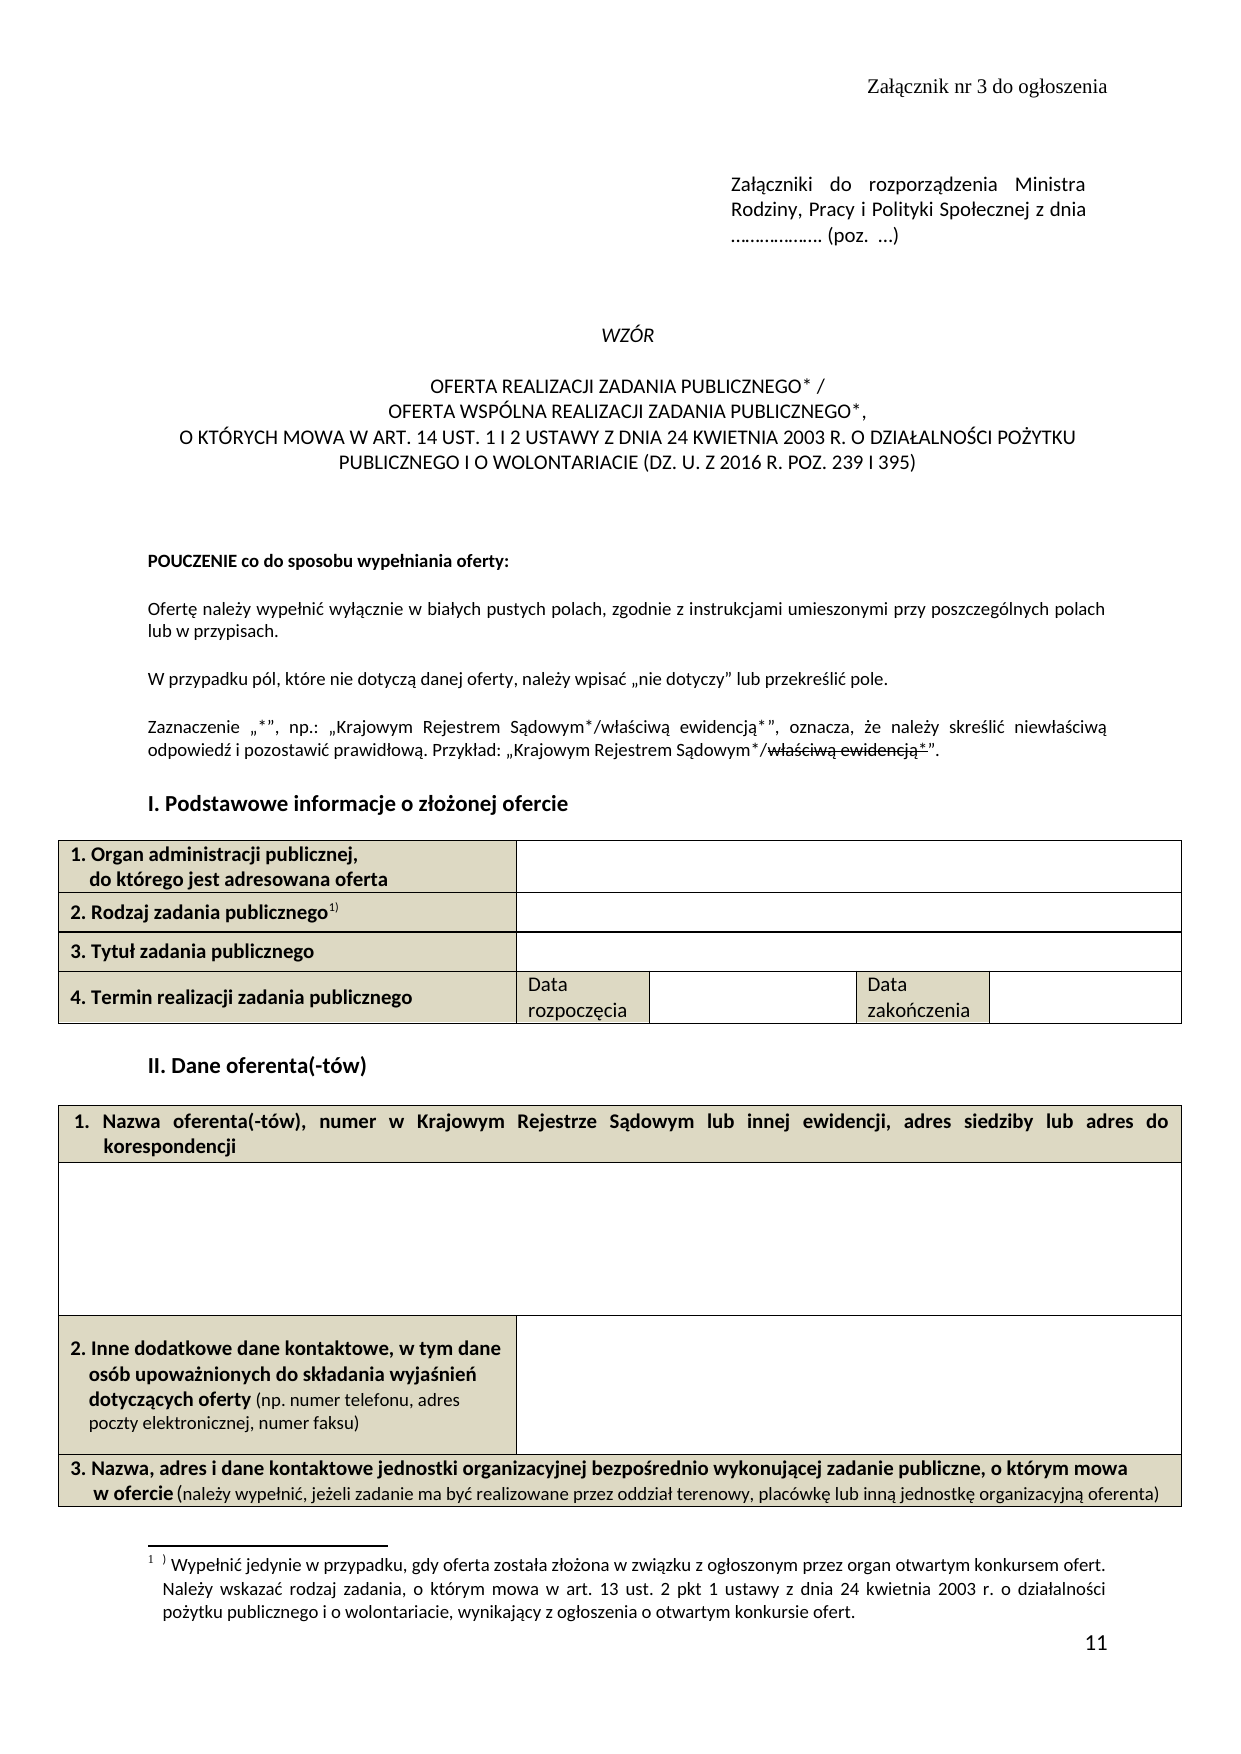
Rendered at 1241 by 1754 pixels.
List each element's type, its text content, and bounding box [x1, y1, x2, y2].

table_header 1. Organ administracji publicznej, do którego jest adresowana oferta [59, 841, 516, 892]
table_cell 4. Termin realizacji zadania publicznego [59, 972, 516, 1022]
table_cell [990, 972, 1181, 1022]
text POUCZENIE co do sposobu wypełniania oferty: [148, 549, 1107, 572]
table_cell [517, 893, 1181, 931]
table_cell Data zakończenia [857, 972, 989, 1022]
table_cell 3. Nazwa, adres i dane kontaktowe jednostki organizacyjnej bezpośrednio wykonującej zadanie publiczne, o którym mowa w ofercie (należy wypełnić, jeżeli zadanie ma być realizowane przez oddział terenowy, placówkę lub inną jednostkę organizacyjną oferenta) [59, 1455, 1181, 1506]
table_cell [59, 1163, 1181, 1315]
table_cell 3. Tytuł zadania publicznego [59, 933, 516, 971]
table_cell 2. Rodzaj zadania publicznego) [59, 893, 516, 931]
text OFERTA REALIZACJI ZADANIA PUBLICZNEGO* / [148, 373, 1107, 398]
text II. Dane oferenta(-tów) [148, 1052, 1107, 1079]
table_header Załączniki do rozporządzenia Ministra Rodziny, Pracy i Polityki Społecznej z dnia ………………. (poz. …) [720, 146, 1097, 298]
text W przypadku pól, które nie dotyczą danej oferty, należy wpisać „nie dotyczy” lub przekreślić pole. [148, 667, 1107, 690]
text Zaznaczenie „*”, np.: „Krajowym Rejestrem Sądowym*/właściwą ewidencją*”, oznacza, że należy skreślić niewłaściwą odpowiedź i pozostawić prawidłową. Przykład: „Krajowym Rejestrem Sądowym*/właściwą ewidencją*”. [148, 715, 1107, 761]
table_cell 2. Inne dodatkowe dane kontaktowe, w tym dane osób upoważnionych do składania wyjaśnień dotyczących oferty (np. numer telefonu, adres poczty elektronicznej, numer faksu) [59, 1316, 516, 1454]
text I. Podstawowe informacje o złożonej ofercie [148, 789, 1107, 817]
table_header [517, 841, 1181, 892]
table_cell [650, 972, 856, 1022]
table_cell [517, 933, 1181, 971]
text WZÓR [148, 323, 1107, 348]
table_cell Data rozpoczęcia [517, 972, 649, 1022]
text O KTÓRYCH MOWA W ART. 14 UST. 1 I 2 USTAWY Z DNIA 24 KWIETNIA 2003 R. O DZIAŁALNOŚCI POŻYTKU PUBLICZNEGO I O WOLONTARIACIE (DZ. U. Z 2016 R. POZ. 239 I 395) [148, 424, 1107, 475]
table_header 1. Nazwa oferenta(-tów), numer w Krajowym Rejestrze Sądowym lub innej ewidencji, adres siedziby lub adres do korespondencji [59, 1106, 1181, 1162]
text Ofertę należy wypełnić wyłącznie w białych pustych polach, zgodnie z instrukcjami umieszonymi przy poszczególnych polach lub w przypisach. [148, 597, 1107, 642]
text OFERTA WSPÓLNA REALIZACJI ZADANIA PUBLICZNEGO*, [148, 398, 1107, 424]
table_cell [517, 1316, 1181, 1454]
